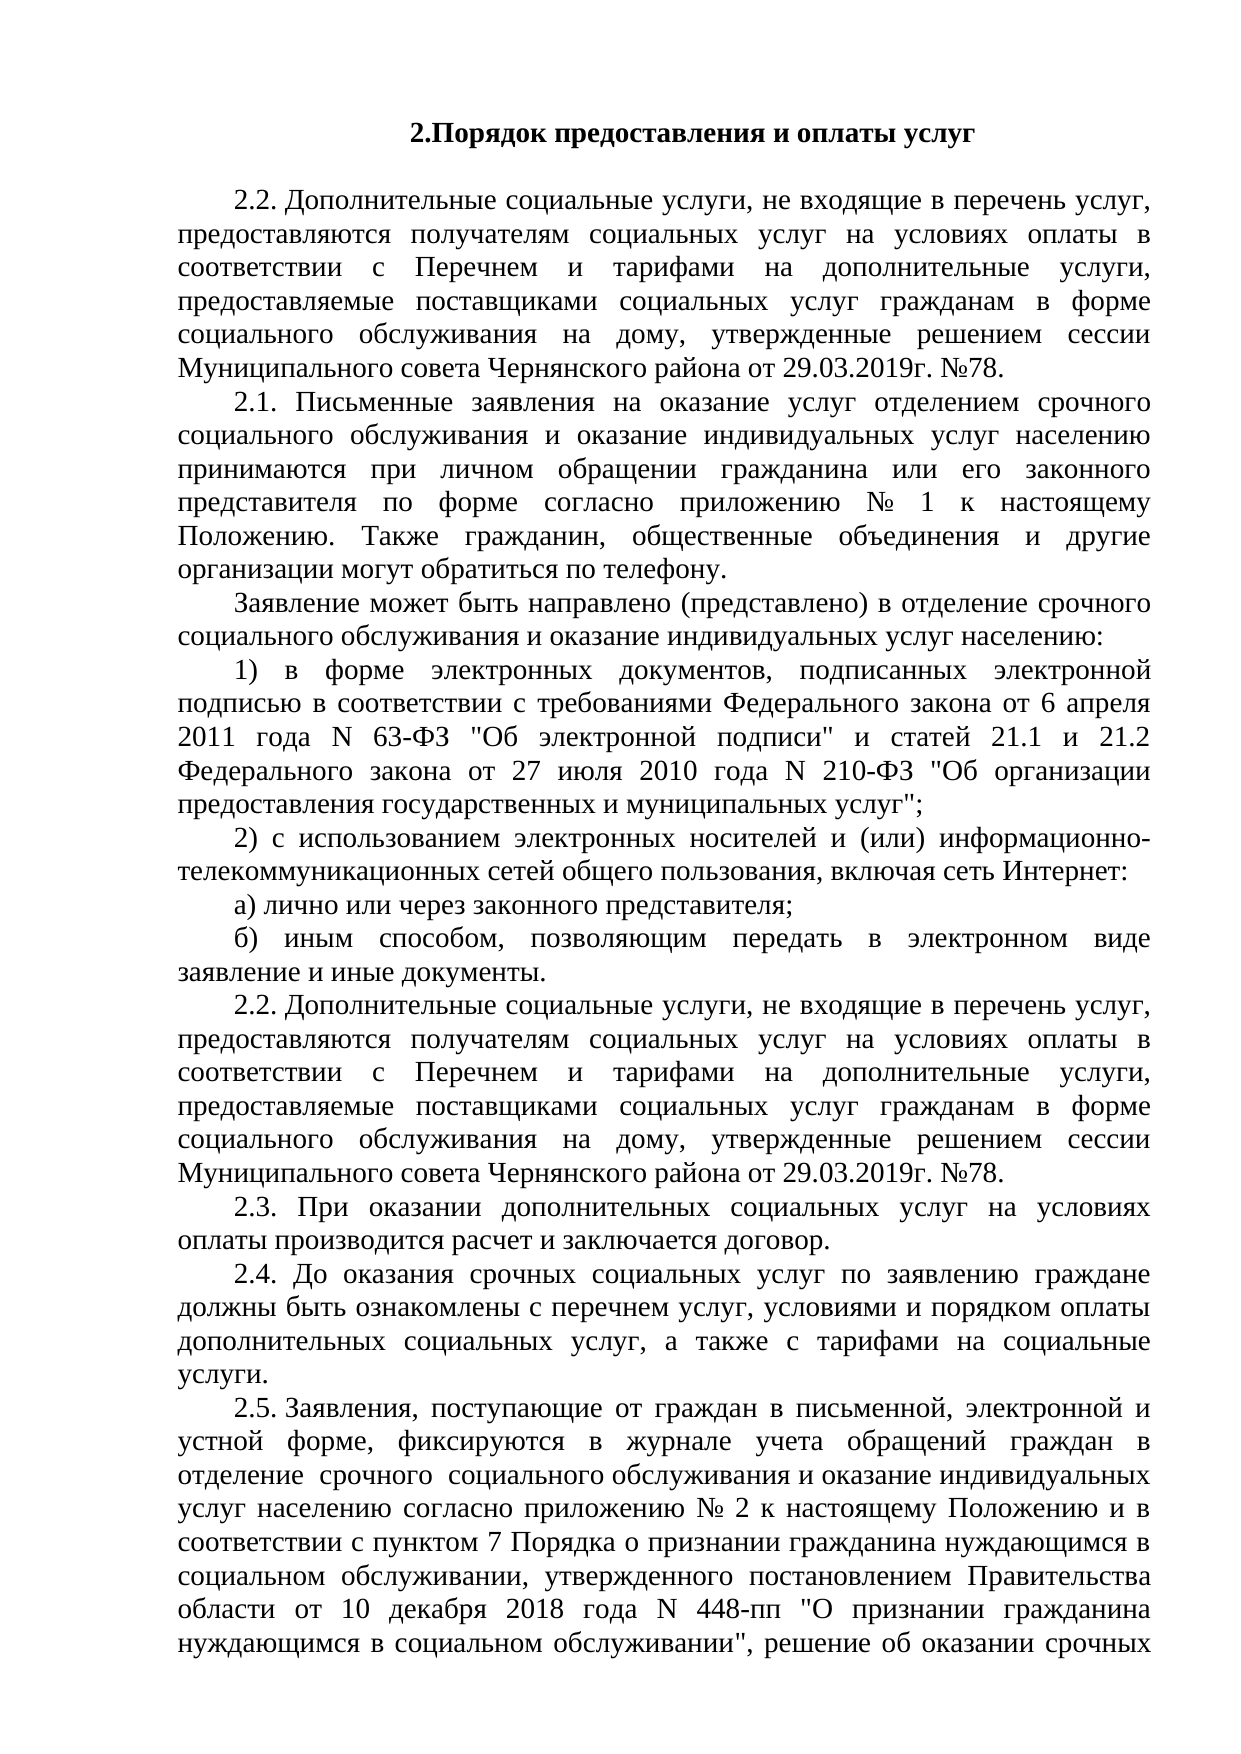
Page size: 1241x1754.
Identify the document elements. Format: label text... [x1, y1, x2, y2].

text Заявление может быть направлено (представлено) в отделение срочного социального обслуживания и оказание индивидуальных услуг населению: [177, 585, 1152, 652]
text 2.1. Письменные заявления на оказание услуг отделением срочного социального обслуживания и оказание индивидуальных услуг населению принимаются при личном обращении гражданина или его законного представителя по форме согласно приложению № 1 к настоящему Положению. Также гражданин, общественные объединения и другие организации могут обратиться по телефону. [177, 384, 1152, 585]
text б) иным способом, позволяющим передать в электронном виде заявление и иные документы. [177, 920, 1152, 987]
text 2.2. Дополнительные социальные услуги, не входящие в перечень услуг, предоставляются получателям социальных услуг на условиях оплаты в соответствии с Перечнем и тарифами на дополнительные услуги, предоставляемые поставщиками социальных услуг гражданам в форме социального обслуживания на дому, утвержденные решением сессии Муниципального совета Чернянского района от 29.03.2019г. №78. [177, 987, 1152, 1189]
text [177, 1390, 1152, 1658]
text 1) в форме электронных документов, подписанных электронной подписью в соответствии с требованиями Федерального закона от 6 апреля 2011 года N 63-ФЗ "Об электронной подписи" и статей 21.1 и 21.2 Федерального закона от 27 июля 2010 года N 210-ФЗ "Об организации предоставления государственных и муниципальных услуг"; [177, 652, 1152, 820]
text 2.Порядок предоставления и оплаты услуг [177, 115, 1152, 149]
text 2.2. Дополнительные социальные услуги, не входящие в перечень услуг, предоставляются получателям социальных услуг на условиях оплаты в соответствии с Перечнем и тарифами на дополнительные услуги, предоставляемые поставщиками социальных услуг гражданам в форме социального обслуживания на дому, утвержденные решением сессии Муниципального совета Чернянского района от 29.03.2019г. №78. [177, 182, 1152, 384]
text 2) с использованием электронных носителей и (или) информационно-телекоммуникационных сетей общего пользования, включая сеть Интернет: [177, 820, 1152, 887]
text 2.3. При оказании дополнительных социальных услуг на условиях оплаты производится расчет и заключается договор. [177, 1189, 1152, 1256]
text 2.4. До оказания срочных социальных услуг по заявлению граждане должны быть ознакомлены с перечнем услуг, условиями и порядком оплаты дополнительных социальных услуг, а также с тарифами на социальные услуги. [177, 1256, 1152, 1390]
text а) лично или через законного представителя; [177, 887, 1152, 920]
